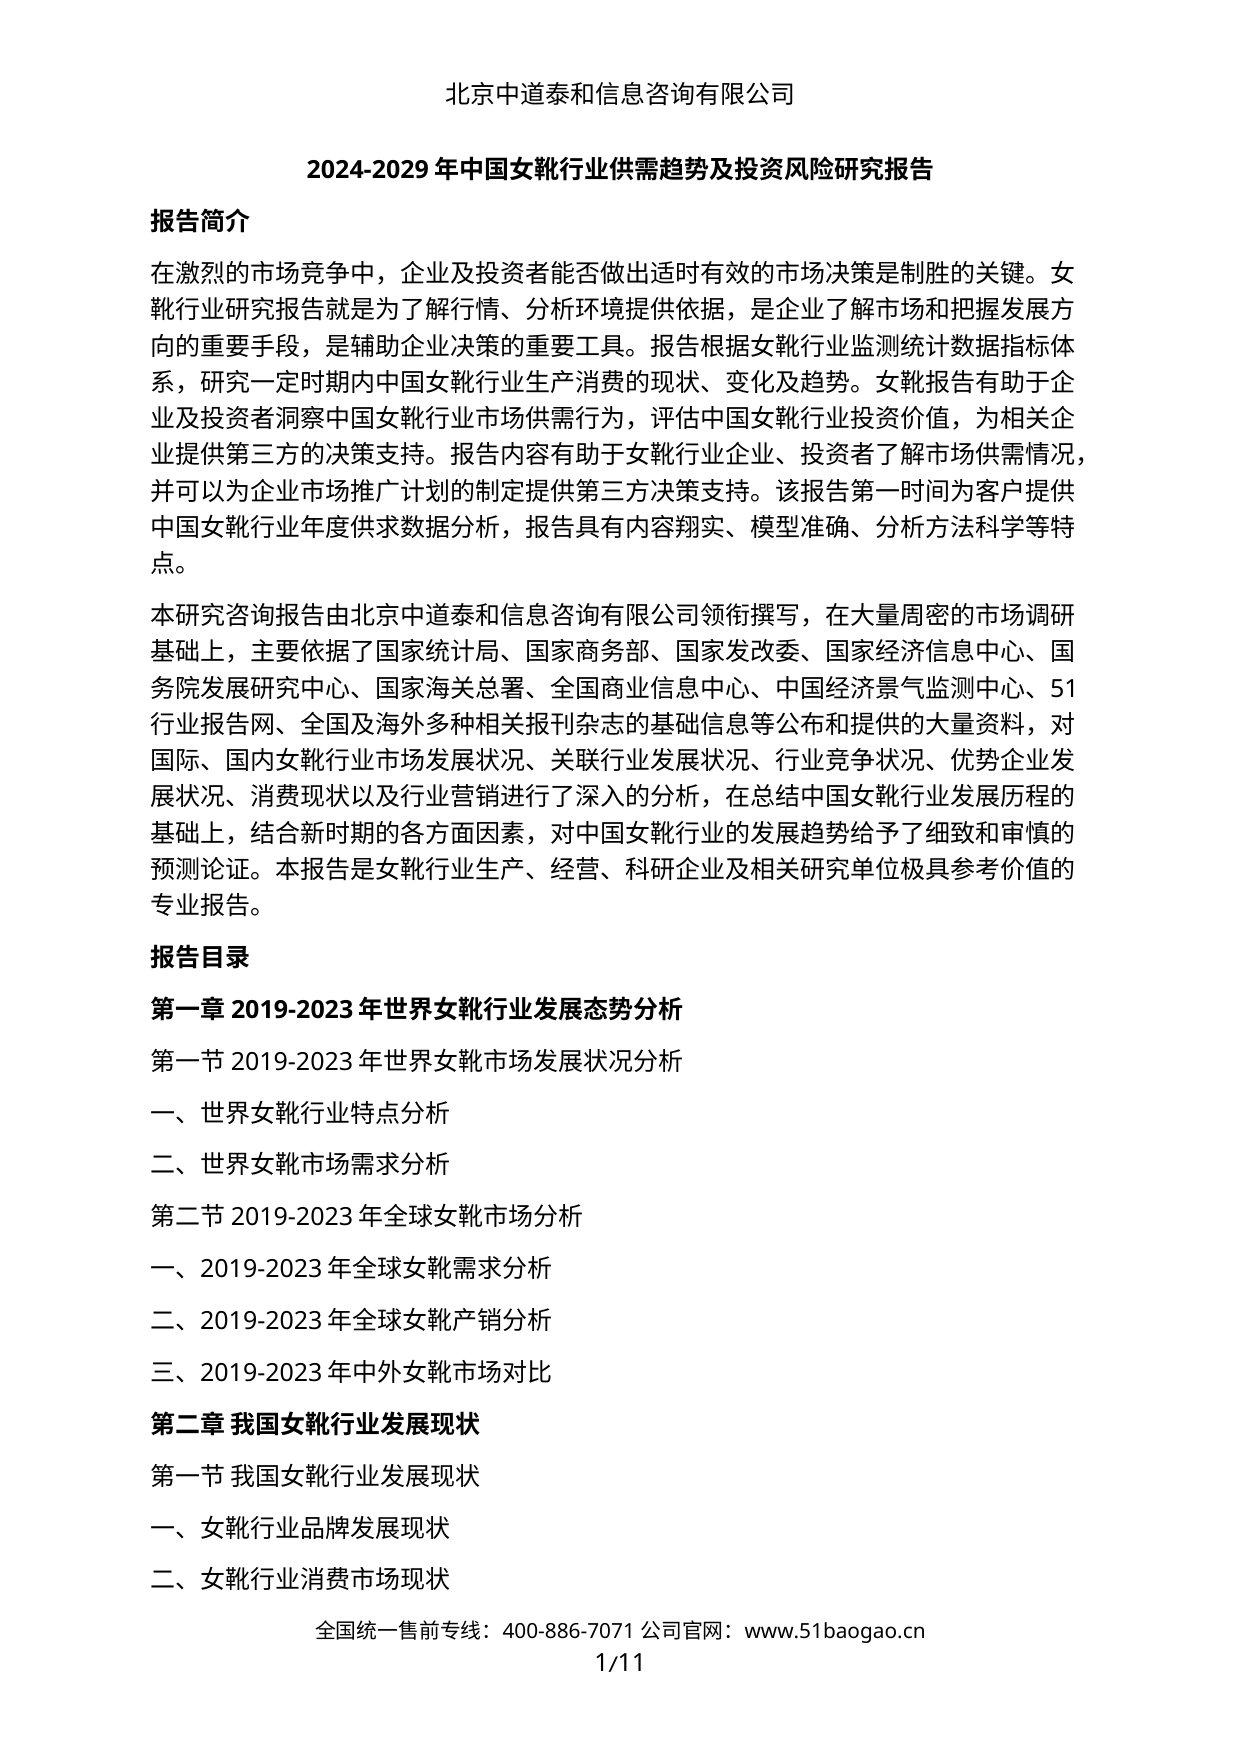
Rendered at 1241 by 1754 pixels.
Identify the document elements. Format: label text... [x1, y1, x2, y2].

text 第一章 2019-2023年世界女靴行业发展态势分析 [150, 989, 1090, 1026]
text 二、女靴行业消费市场现状 [150, 1560, 1090, 1596]
text 在激烈的市场竞争中，企业及投资者能否做出适时有效的市场决策是制胜的关键。女靴行业研究报告就是为了解行情、分析环境提供依据，是企业了解市场和把握发展方向的重要手段，是辅助企业决策的重要工具。报告根据女靴行业监测统计数据指标体系，研究一定时期内中国女靴行业生产消费的现状、变化及趋势。女靴报告有助于企业及投资者洞察中国女靴行业市场供需行为，评估中国女靴行业投资价值，为相关企业提供第三方的决策支持。报告内容有助于女靴行业企业、投资者了解市场供需情况，并可以为企业市场推广计划的制定提供第三方决策支持。该报告第一时间为客户提供中国女靴行业年度供求数据分析，报告具有内容翔实、模型准确、分析方法科学等特点。 [150, 254, 1090, 580]
text 第二章 我国女靴行业发展现状 [150, 1404, 1090, 1441]
text 一、2019-2023年全球女靴需求分析 [150, 1249, 1090, 1285]
text 一、女靴行业品牌发展现状 [150, 1508, 1090, 1544]
text 本研究咨询报告由北京中道泰和信息咨询有限公司领衔撰写，在大量周密的市场调研基础上，主要依据了国家统计局、国家商务部、国家发改委、国家经济信息中心、国务院发展研究中心、国家海关总署、全国商业信息中心、中国经济景气监测中心、51行业报告网、全国及海外多种相关报刊杂志的基础信息等公布和提供的大量资料，对国际、国内女靴行业市场发展状况、关联行业发展状况、行业竞争状况、优势企业发展状况、消费现状以及行业营销进行了深入的分析，在总结中国女靴行业发展历程的基础上，结合新时期的各方面因素，对中国女靴行业的发展趋势给予了细致和审慎的预测论证。本报告是女靴行业生产、经营、科研企业及相关研究单位极具参考价值的专业报告。 [150, 596, 1090, 922]
text 第一节 我国女靴行业发展现状 [150, 1456, 1090, 1492]
text 第二节 2019-2023年全球女靴市场分析 [150, 1197, 1090, 1233]
text 2024-2029年中国女靴行业供需趋势及投资风险研究报告 [150, 150, 1090, 186]
text 报告目录 [150, 937, 1090, 974]
text 二、世界女靴市场需求分析 [150, 1145, 1090, 1181]
text 二、2019-2023年全球女靴产销分析 [150, 1301, 1090, 1337]
text 三、2019-2023年中外女靴市场对比 [150, 1352, 1090, 1389]
text 报告简介 [150, 202, 1090, 238]
text 第一节 2019-2023年世界女靴市场发展状况分析 [150, 1041, 1090, 1077]
text 一、世界女靴行业特点分析 [150, 1093, 1090, 1129]
